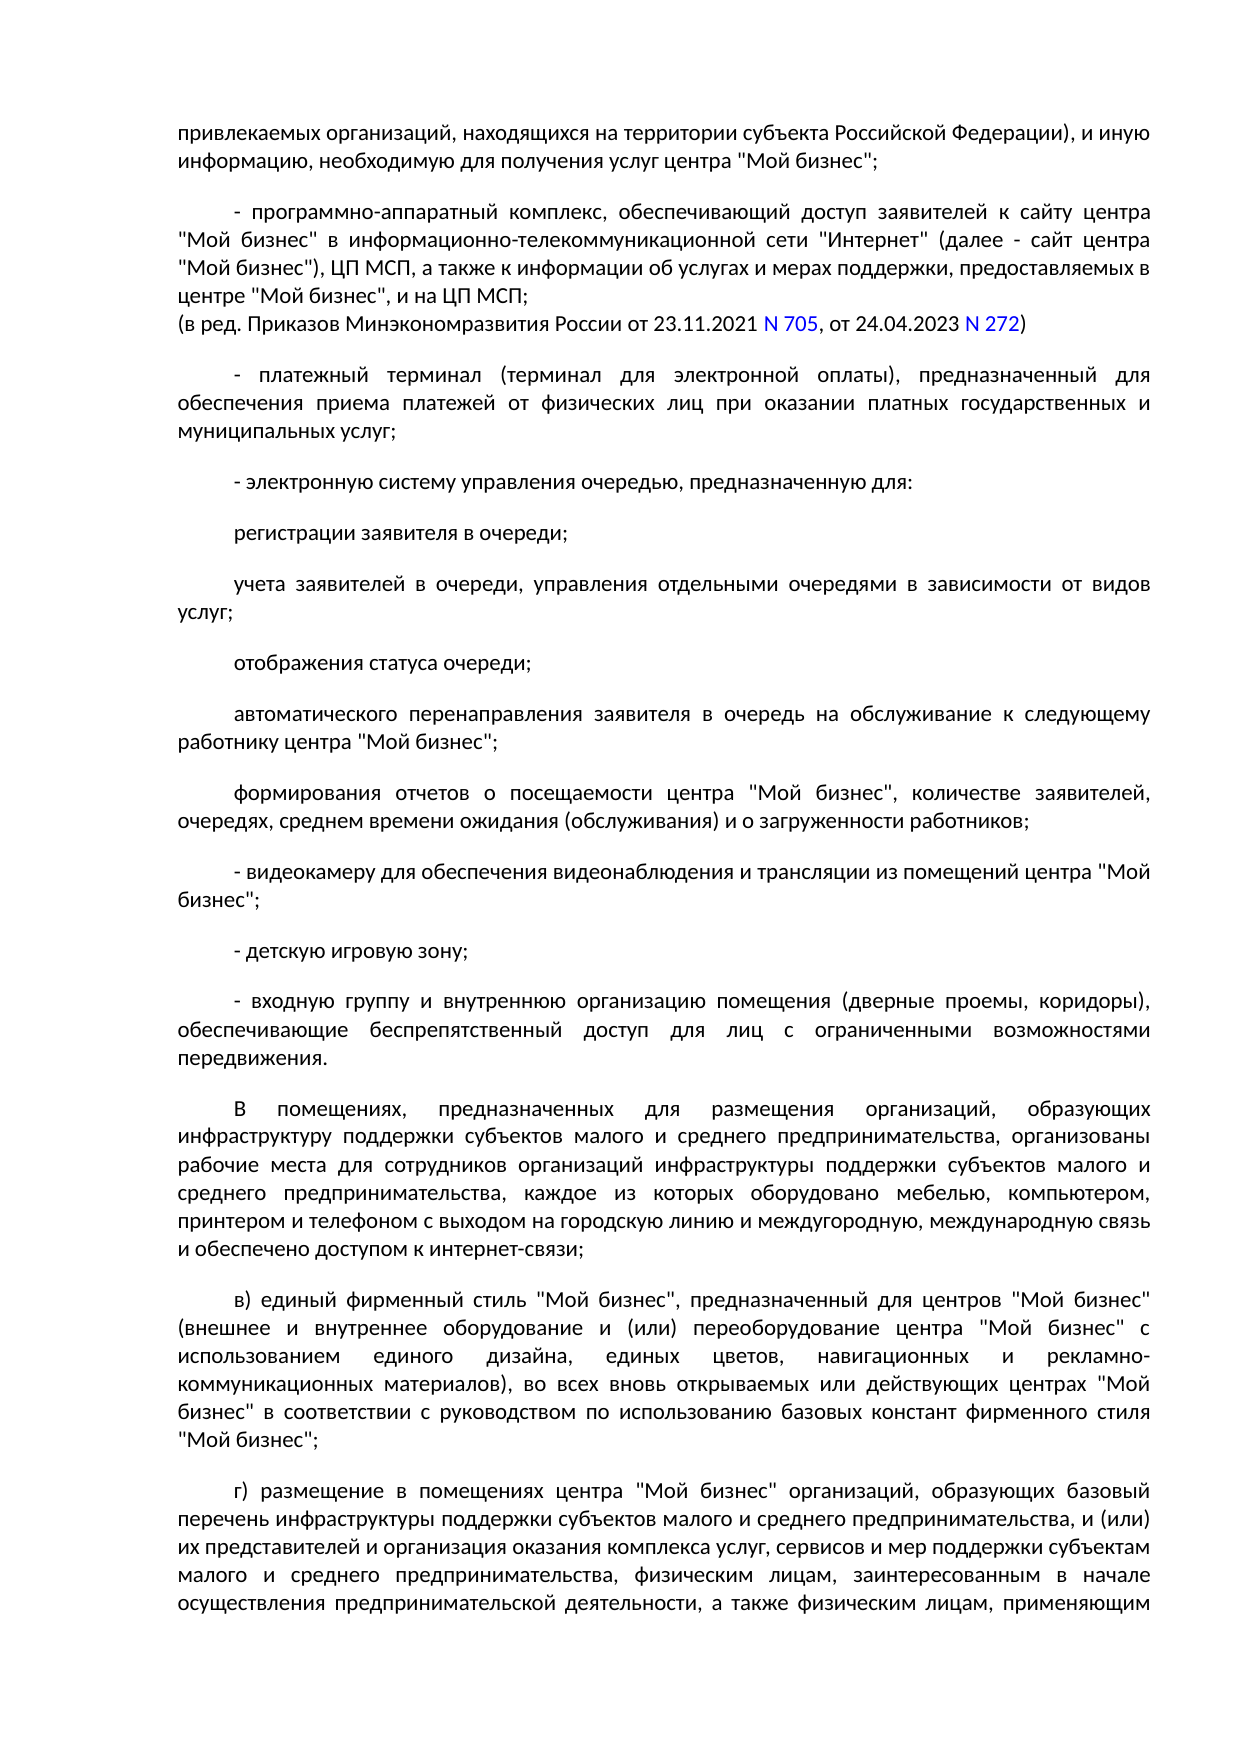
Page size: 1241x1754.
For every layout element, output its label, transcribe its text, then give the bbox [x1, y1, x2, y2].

text - видеокамеру для обеспечения видеонаблюдения и трансляции из помещений центра "Мой бизнес"; [177, 857, 1152, 913]
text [177, 1476, 1152, 1616]
text учета заявителей в очереди, управления отдельными очередями в зависимости от видов услуг; [177, 569, 1152, 625]
text регистрации заявителя в очереди; [177, 518, 1152, 546]
text отображения статуса очереди; [177, 648, 1152, 676]
text - электронную систему управления очередью, предназначенную для: [177, 467, 1152, 495]
text (в ред. Приказов Минэкономразвития России от 23.11.2021 N 705, от 24.04.2023 N 272) [177, 309, 1152, 337]
text формирования отчетов о посещаемости центра "Мой бизнес", количестве заявителей, очередях, среднем времени ожидания (обслуживания) и о загруженности работников; [177, 778, 1152, 834]
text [177, 118, 1152, 174]
text в) единый фирменный стиль "Мой бизнес", предназначенный для центров "Мой бизнес" (внешнее и внутреннее оборудование и (или) переоборудование центра "Мой бизнес" с использованием единого дизайна, единых цветов, навигационных и рекламно-коммуникационных материалов), во всех вновь открываемых или действующих центрах "Мой бизнес" в соответствии с руководством по использованию базовых констант фирменного стиля "Мой бизнес"; [177, 1285, 1152, 1453]
text В помещениях, предназначенных для размещения организаций, образующих инфраструктуру поддержки субъектов малого и среднего предпринимательства, организованы рабочие места для сотрудников организаций инфраструктуры поддержки субъектов малого и среднего предпринимательства, каждое из которых оборудовано мебелью, компьютером, принтером и телефоном с выходом на городскую линию и междугородную, международную связь и обеспечено доступом к интернет-связи; [177, 1094, 1152, 1262]
text - программно-аппаратный комплекс, обеспечивающий доступ заявителей к сайту центра "Мой бизнес" в информационно-телекоммуникационной сети "Интернет" (далее - сайт центра "Мой бизнес"), ЦП МСП, а также к информации об услугах и мерах поддержки, предоставляемых в центре "Мой бизнес", и на ЦП МСП; [177, 197, 1152, 309]
text автоматического перенаправления заявителя в очередь на обслуживание к следующему работнику центра "Мой бизнес"; [177, 699, 1152, 755]
text - платежный терминал (терминал для электронной оплаты), предназначенный для обеспечения приема платежей от физических лиц при оказании платных государственных и муниципальных услуг; [177, 360, 1152, 444]
text - входную группу и внутреннюю организацию помещения (дверные проемы, коридоры), обеспечивающие беспрепятственный доступ для лиц с ограниченными возможностями передвижения. [177, 987, 1152, 1071]
text - детскую игровую зону; [177, 936, 1152, 964]
